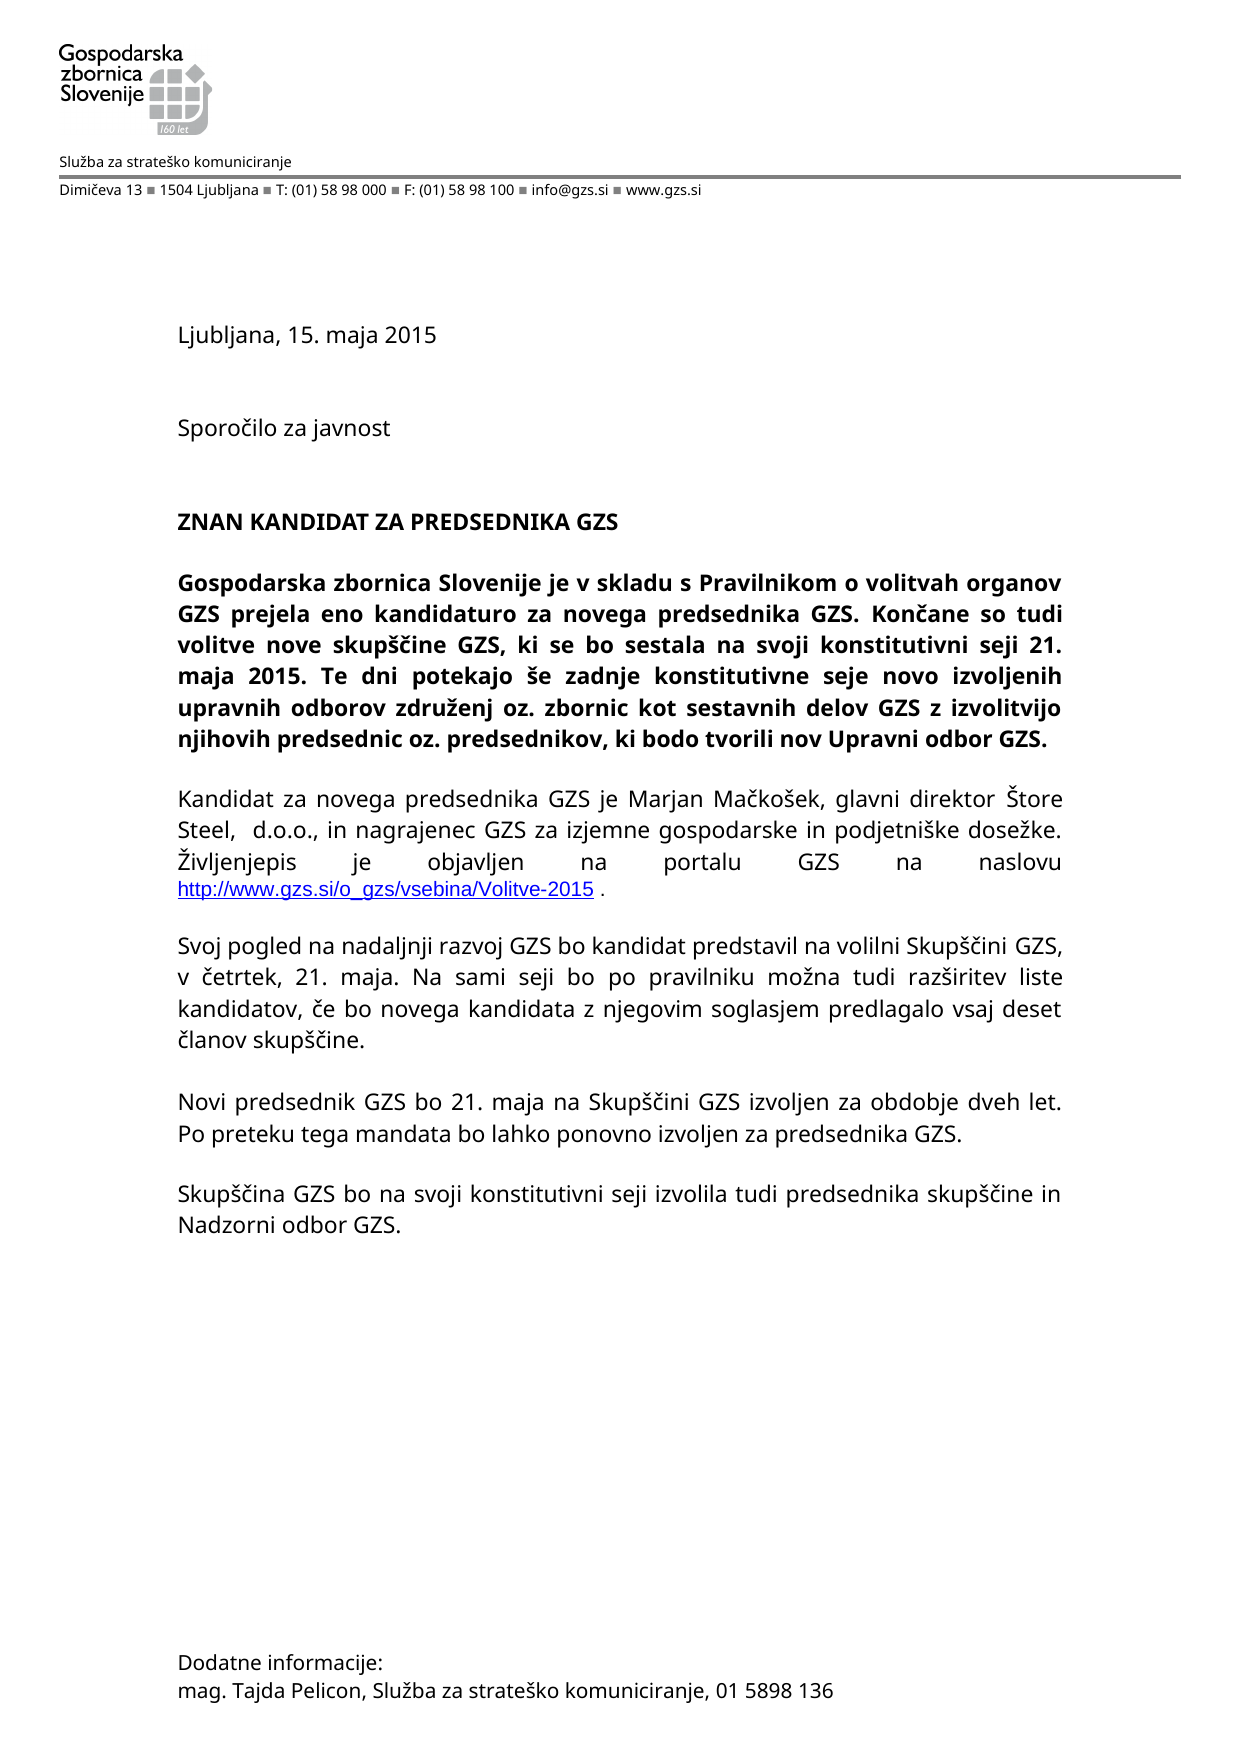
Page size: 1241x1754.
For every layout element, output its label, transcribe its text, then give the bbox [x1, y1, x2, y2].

picture [59, 44, 213, 135]
text Kandidat za novega predsednika GZS je Marjan Mačkošek, glavni direktor Štore Steel, d.o.o., in nagrajenec GZS za izjemne gospodarske in podjetniške dosežke. Življenjepis je objavljen na portalu GZS na naslovu http://www.gzs.si/o_gzs/vsebina/Volitve-2015 . [177, 783, 1063, 901]
text Skupščina GZS bo na svoji konstitutivni seji izvolila tudi predsednika skupščine in Nadzorni odbor GZS. [177, 1177, 1063, 1240]
text Gospodarska zbornica Slovenije je v skladu s Pravilnikom o volitvah organov GZS prejela eno kandidaturo za novega predsednika GZS. Končane so tudi volitve nove skupščine GZS, ki se bo sestala na svoji konstitutivni seji 21. maja 2015. Te dni potekajo še zadnje konstitutivne seje novo izvoljenih upravnih odborov združenj oz. zbornic kot sestavnih delov GZS z izvolitvijo njihovih predsednic oz. predsednikov, ki bodo tvorili nov Upravni odbor GZS. [177, 566, 1063, 754]
text Ljubljana, 15. maja 2015 [177, 318, 1063, 350]
text Sporočilo za javnost [177, 412, 1063, 443]
text ZNAN KANDIDAT ZA PREDSEDNIKA GZS [177, 506, 1063, 537]
text Svoj pogled na nadaljnji razvoj GZS bo kandidat predstavil na volilni Skupščini GZS, v četrtek, 21. maja. Na sami seji bo po pravilniku možna tudi razširitev liste kandidatov, če bo novega kandidata z njegovim soglasjem predlagalo vsaj deset članov skupščine. [177, 930, 1063, 1055]
text Novi predsednik GZS bo 21. maja na Skupščini GZS izvoljen za obdobje dveh let. Po preteku tega mandata bo lahko ponovno izvoljen za predsednika GZS. [177, 1086, 1063, 1149]
